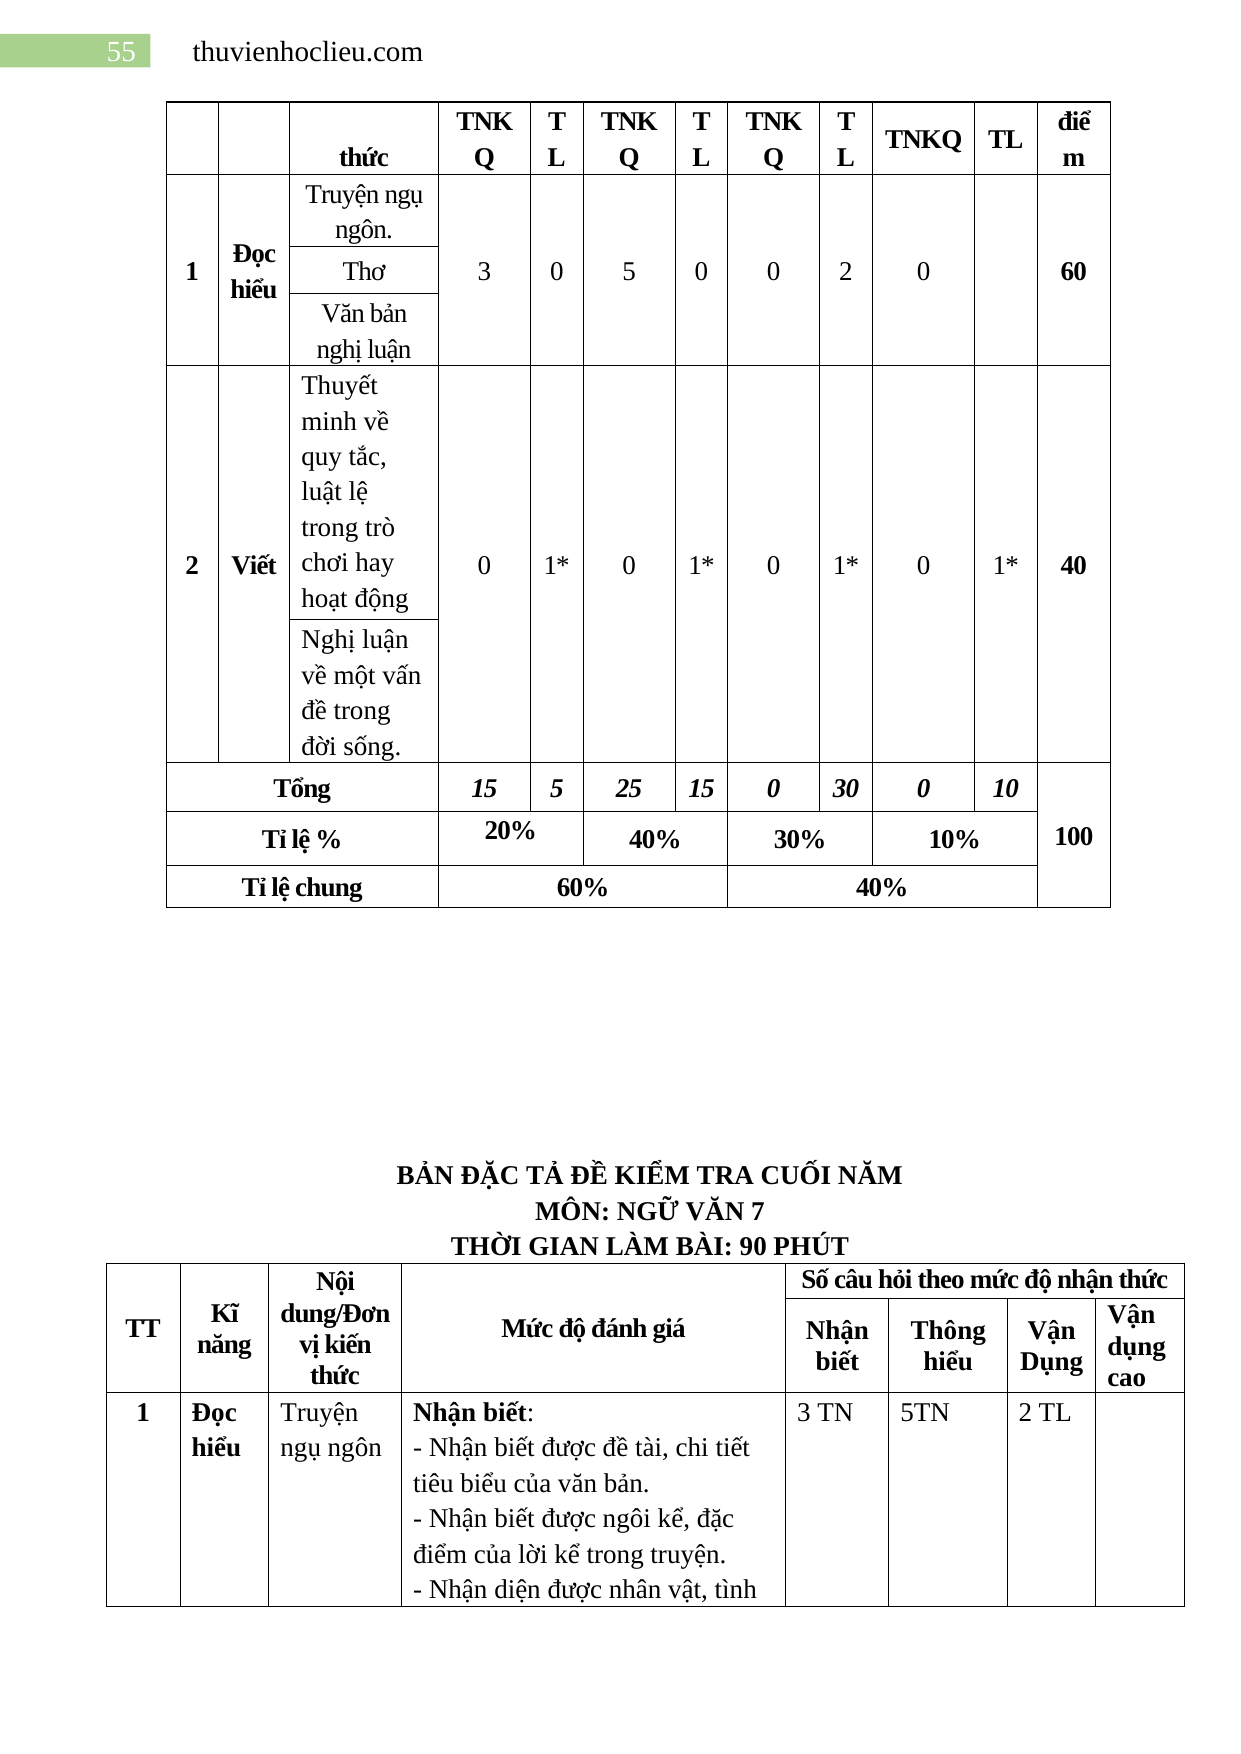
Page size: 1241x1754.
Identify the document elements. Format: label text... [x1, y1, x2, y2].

table_cell 0 [584, 366, 675, 762]
table_cell 10 [975, 763, 1037, 811]
table_cell 20% [439, 812, 583, 864]
table_cell 60 [1038, 175, 1110, 365]
table_cell 3 TN [786, 1393, 888, 1606]
table_header TT [107, 1264, 180, 1392]
table_cell 0 [676, 175, 727, 365]
table_cell Đọc hiểu [219, 175, 289, 365]
table_cell 60% [439, 866, 727, 907]
table_cell 2 TL [1008, 1393, 1095, 1606]
table_cell [975, 175, 1037, 365]
table_cell Truyện ngụ ngôn. [290, 175, 438, 246]
table_header Nội dung/Đơn vị kiến thức [269, 1264, 401, 1392]
table_cell Tỉ lệ % [167, 812, 438, 864]
table_cell 15 [439, 763, 530, 811]
table_cell 0 [873, 366, 974, 762]
table_cell Nhận biết [786, 1299, 888, 1392]
table_cell TL [676, 103, 727, 173]
table_cell 0 [531, 175, 583, 365]
table_header Số câu hỏi theo mức độ nhận thức [786, 1264, 1184, 1298]
table_cell TL [975, 103, 1037, 173]
table_cell 5 [531, 763, 583, 811]
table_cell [269, 1393, 401, 1606]
table_cell Thuyết minh về quy tắc, luật lệ trong trò chơi hay hoạt động [290, 366, 438, 619]
table_cell 1* [531, 366, 583, 762]
table_header Kĩ năng [181, 1264, 268, 1392]
table_cell Nghị luận về một vấn đề trong đời sống. [290, 620, 438, 762]
table_cell Vận Dụng [1008, 1299, 1095, 1392]
table_cell Thơ [290, 247, 438, 293]
table_cell 1 [107, 1393, 180, 1606]
table_cell Thông hiểu [889, 1299, 1007, 1392]
table_cell 100 [1038, 763, 1110, 907]
table_cell 2 [820, 175, 872, 365]
table_cell 1* [676, 366, 727, 762]
table_cell 40% [728, 866, 1037, 907]
table_cell 1 [167, 175, 218, 365]
table_cell 40 [1038, 366, 1110, 762]
table_cell 5TN [889, 1393, 1007, 1606]
table_cell Vận dụng cao [1096, 1299, 1184, 1392]
table_cell 0 [873, 763, 974, 811]
table_cell 5 [584, 175, 675, 365]
table_cell TL [531, 103, 583, 173]
table_cell TNKQ [584, 103, 675, 173]
table_cell 1* [820, 366, 872, 762]
table_cell TNKQ [728, 103, 819, 173]
table_cell 40% [584, 812, 727, 864]
table_cell 0 [728, 175, 819, 365]
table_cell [402, 1393, 785, 1606]
table_cell Đọc hiểu [181, 1393, 268, 1606]
table_cell 1* [975, 366, 1037, 762]
table_cell 0 [873, 175, 974, 365]
table_header Mức độ đánh giá [402, 1264, 785, 1392]
table_cell 3 [439, 175, 530, 365]
table_cell [1096, 1393, 1184, 1606]
table_cell Viết [219, 366, 289, 762]
table_cell 15 [676, 763, 727, 811]
text BẢN ĐẶC TẢ ĐỀ KIỂM TRA CUỐI NĂM [177, 1156, 1122, 1192]
table_cell Tổng [167, 763, 438, 811]
text THỜI GIAN LÀM BÀI: 90 PHÚT [177, 1227, 1122, 1262]
table_cell 0 [728, 366, 819, 762]
table_cell Văn bản nghị luận [290, 294, 438, 365]
table_cell 30% [728, 812, 872, 864]
table_cell 10% [873, 812, 1037, 864]
table_cell Tỉ lệ chung [167, 866, 438, 907]
table_cell 2 [167, 366, 218, 762]
text MÔN: NGỮ VĂN 7 [177, 1192, 1122, 1227]
table_cell 0 [728, 763, 819, 811]
table_cell TNKQ [439, 103, 530, 173]
table_cell 30 [820, 763, 872, 811]
table_cell TL [820, 103, 872, 173]
table_cell TNKQ [873, 103, 974, 173]
table_cell 25 [584, 763, 675, 811]
table_cell 0 [439, 366, 530, 762]
